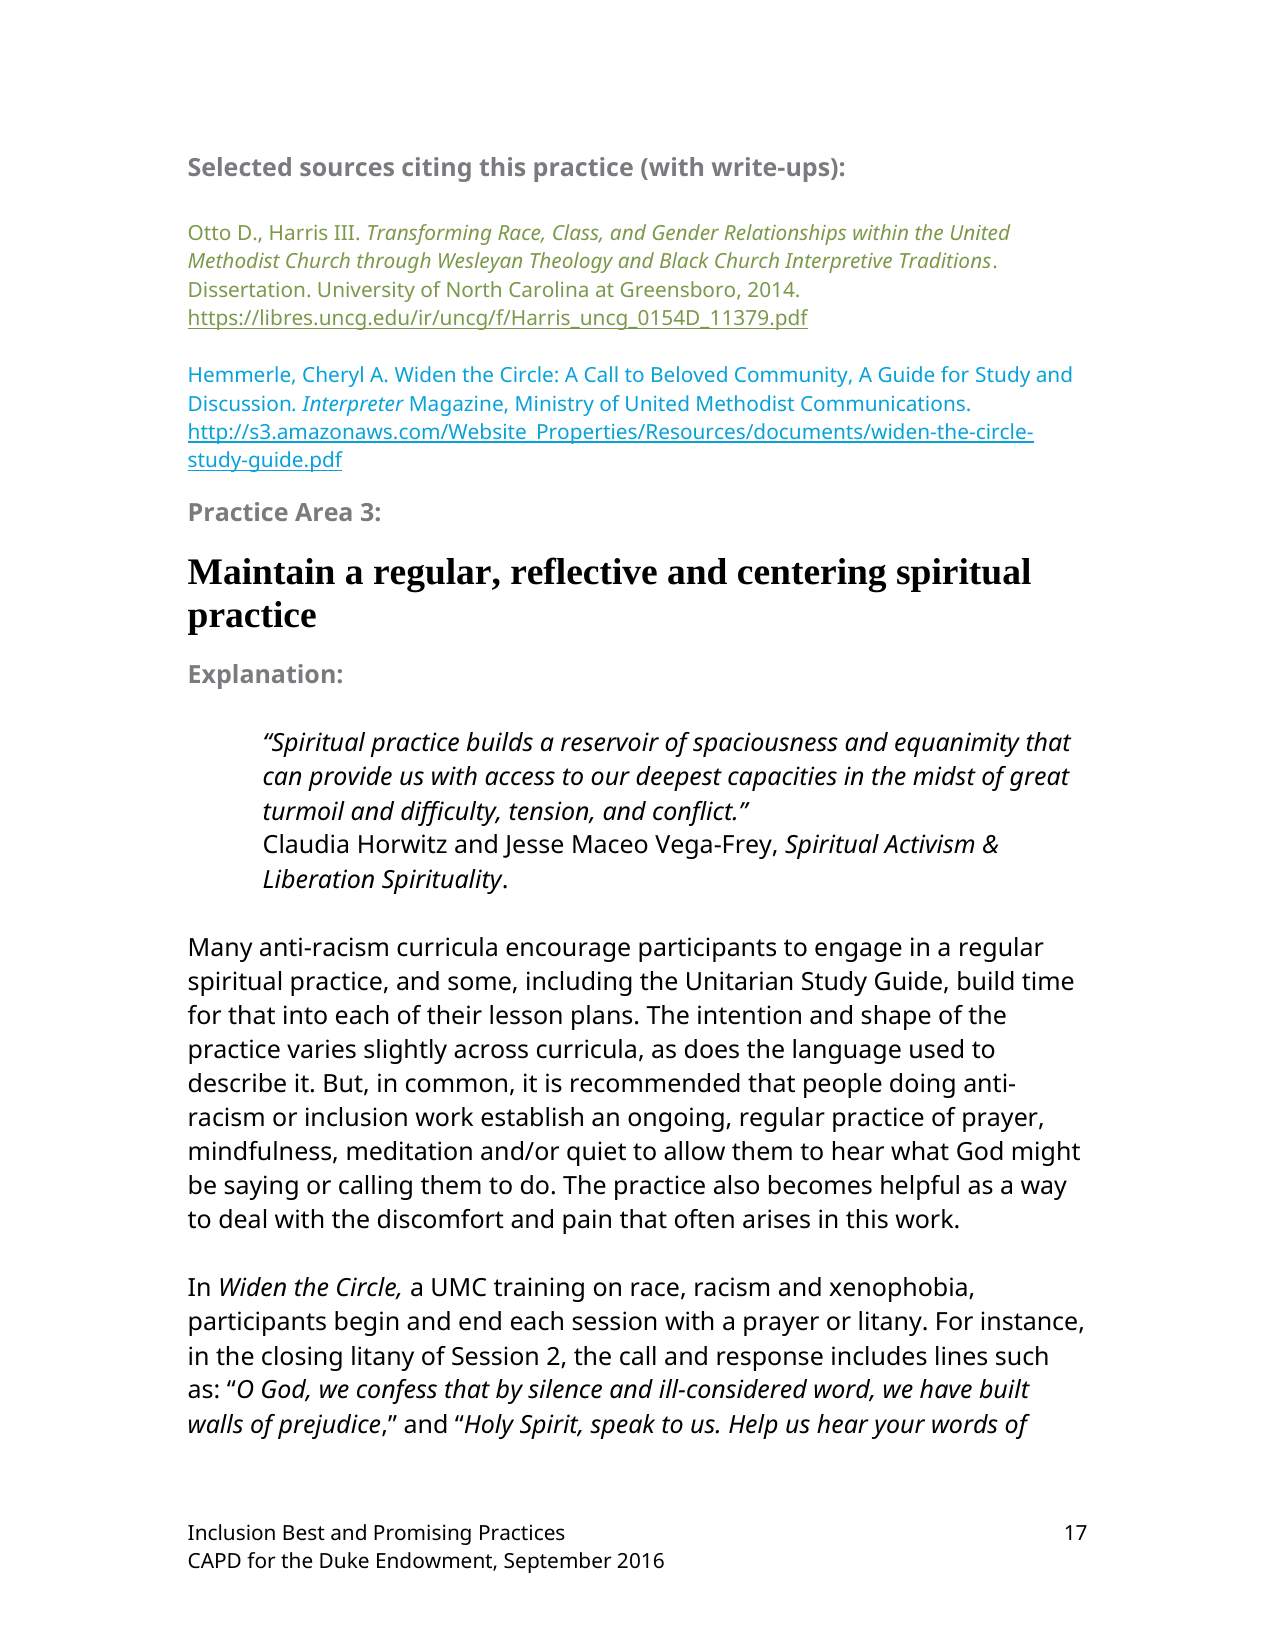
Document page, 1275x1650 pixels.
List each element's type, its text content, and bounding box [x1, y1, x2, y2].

text Hemmerle, Cheryl A. Widen the Circle: A Call to Beloved Community, A Guide for Study and Discussion. Interpreter Magazine, Ministry of United Methodist Communications. http://s3.amazonaws.com/Website_Properties/Resources/documents/widen-the-circle-study-guide.pdf [187, 360, 1087, 474]
text Many anti-racism curricula encourage participants to engage in a regular spiritual practice, and some, including the Unitarian Study Guide, build time for that into each of their lesson plans. The intention and shape of the practice varies slightly across curricula, as does the language used to describe it. But, in common, it is recommended that people doing anti-racism or inclusion work establish an ongoing, regular practice of prayer, mindfulness, meditation and/or quiet to allow them to hear what God might be saying or calling them to do. The practice also becomes helpful as a way to deal with the discomfort and pain that often arises in this work. [187, 929, 1087, 1236]
text Otto D., Harris III. Transforming Race, Class, and Gender Relationships within the United Methodist Church through Wesleyan Theology and Black Church Interpretive Traditions. Dissertation. University of North Carolina at Greensboro, 2014. https://libres.uncg.edu/ir/uncg/f/Harris_uncg_0154D_11379.pdf [187, 218, 1087, 332]
subtitle Maintain a regular, reflective and centering spiritual practice [187, 550, 1087, 636]
text Claudia Horwitz and Jesse Maceo Vega-Frey, Spiritual Activism & Liberation Spirituality. [262, 827, 1087, 895]
subtitle Explanation: [187, 657, 1087, 691]
text “Spiritual practice builds a reservoir of spaciousness and equanimity that can provide us with access to our deepest capacities in the midst of great turmoil and difficulty, tension, and conflict.” [262, 725, 1087, 827]
subtitle Selected sources citing this practice (with write-ups): [187, 150, 1087, 184]
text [187, 1270, 1087, 1440]
subtitle Practice Area 3: [187, 495, 1087, 529]
